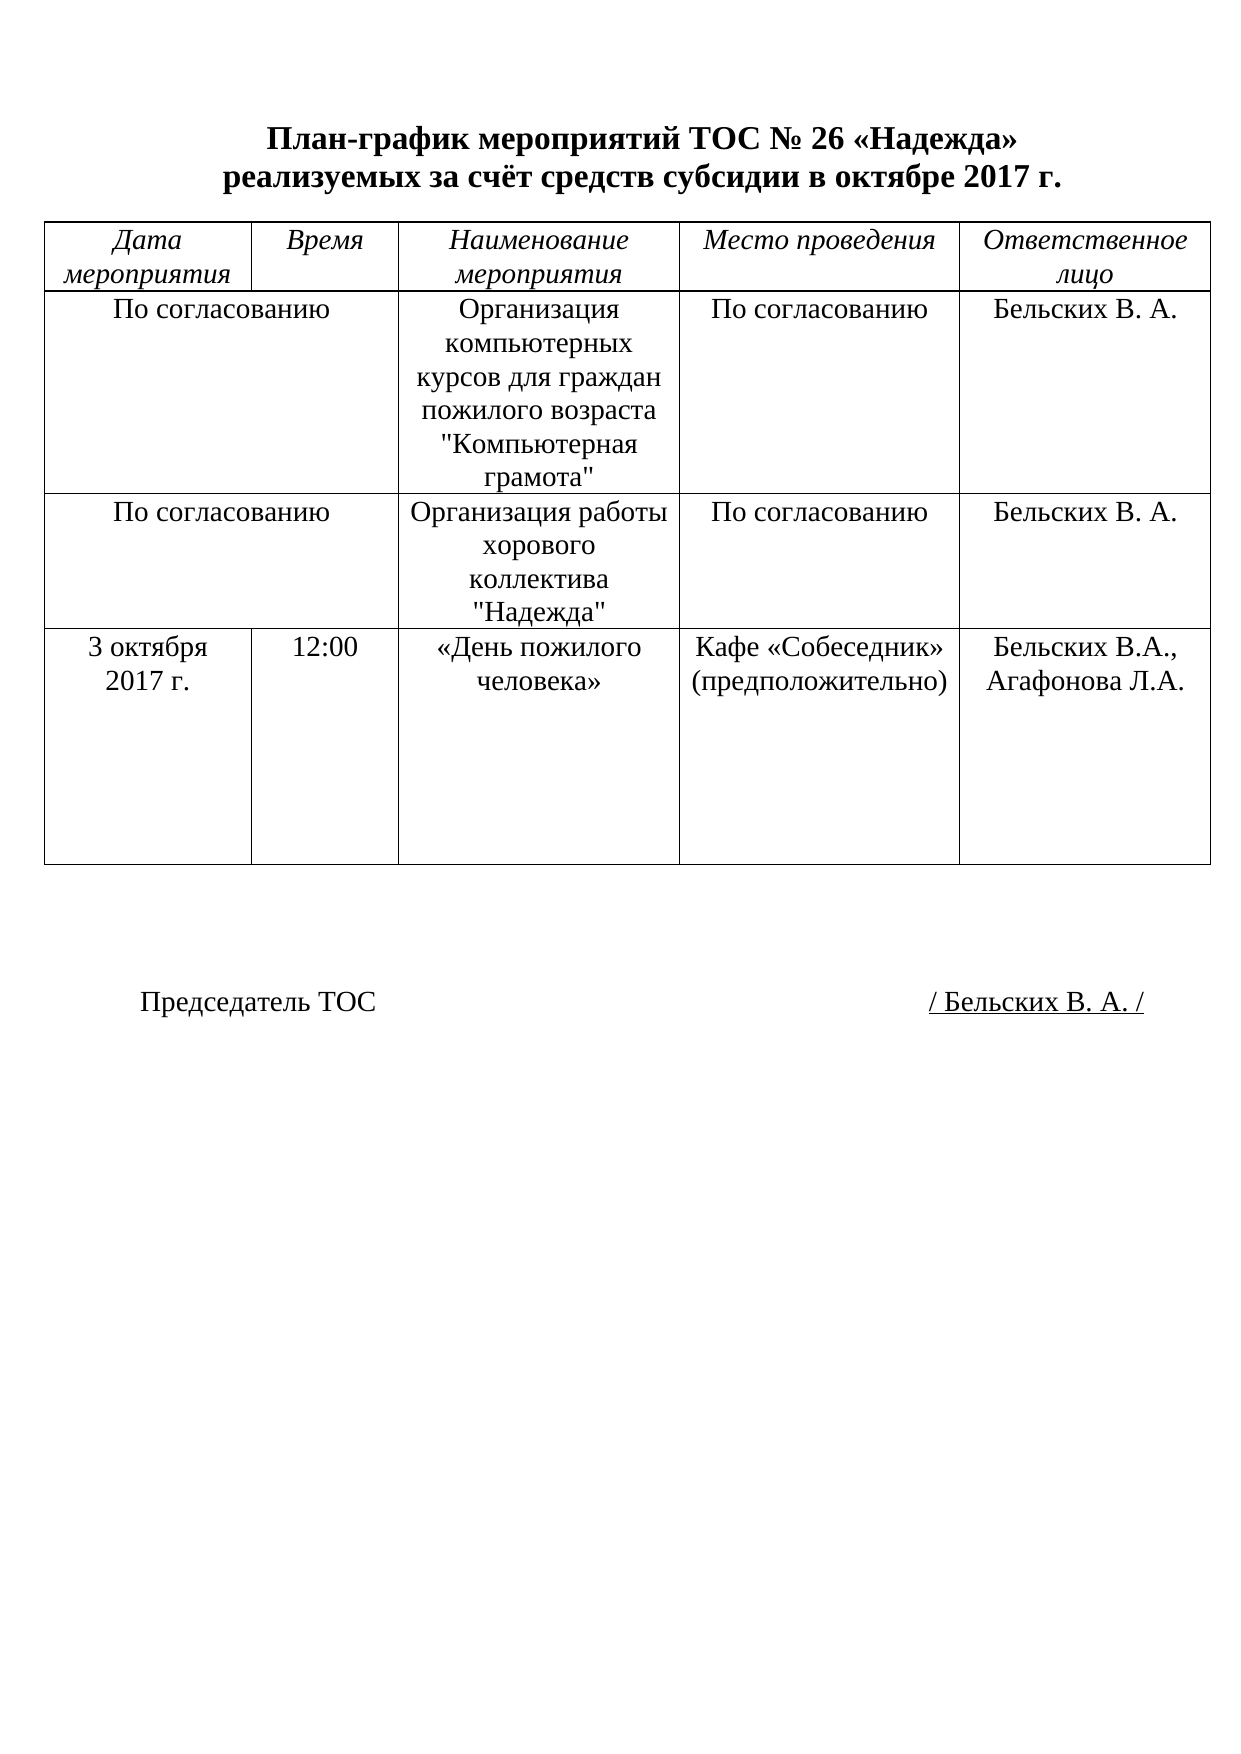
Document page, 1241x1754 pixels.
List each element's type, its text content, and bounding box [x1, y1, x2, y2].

table_header Место проведения [680, 223, 959, 289]
table_header По согласованию [45, 292, 398, 493]
text План-график мероприятий ТОС № 26 «Надежда» [118, 118, 1167, 156]
table_header Дата мероприятия [45, 223, 251, 289]
text реализуемых за счёт средств субсидии в октябре 2017 г. [118, 156, 1167, 195]
table_cell Бельских В.А., Агафонова Л.А. [960, 629, 1210, 864]
table_header По согласованию [680, 292, 959, 493]
table_cell 12:00 [252, 629, 398, 864]
text Председатель ТОС / Бельских В. А. / [118, 984, 1167, 1017]
table_cell Бельских В. А. [960, 494, 1210, 628]
table_header Наименование мероприятия [399, 223, 679, 289]
table_cell «День пожилого человека» [399, 629, 679, 864]
table_header Бельских В. А. [960, 292, 1210, 493]
table_cell Организация работы хорового коллектива "Надежда" [399, 494, 679, 628]
table_cell По согласованию [680, 494, 959, 628]
table_cell 3 октября 2017 г. [45, 629, 251, 864]
table_header Ответственное лицо [960, 223, 1210, 289]
table_header Организация компьютерных курсов для граждан пожилого возраста "Компьютерная грамота" [399, 292, 679, 493]
table_cell По согласованию [45, 494, 398, 628]
table_header Время [252, 223, 398, 289]
table_cell Кафе «Собеседник» (предположительно) [680, 629, 959, 864]
